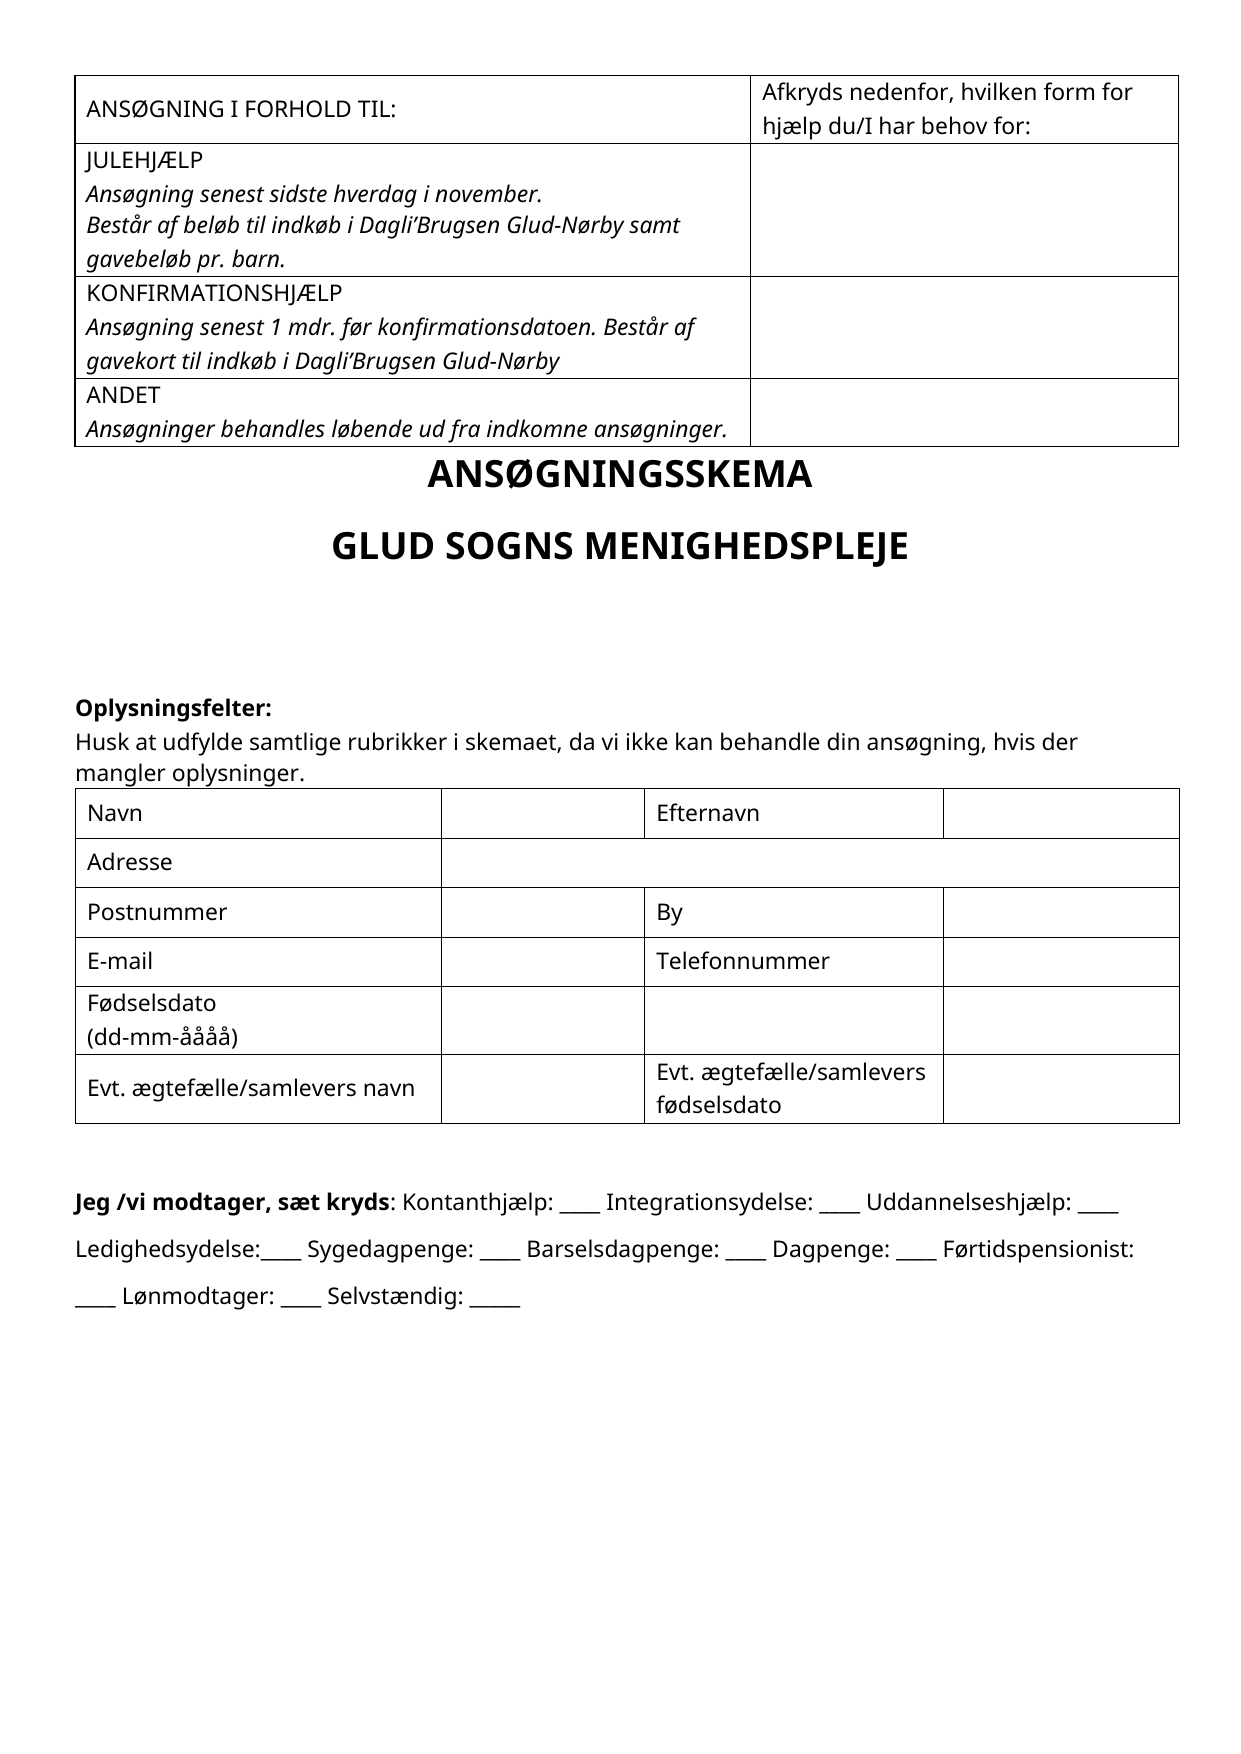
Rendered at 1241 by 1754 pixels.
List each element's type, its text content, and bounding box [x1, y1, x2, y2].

table_header ANSØGNING I FORHOLD TIL: [76, 76, 750, 143]
table_cell Evt. ægtefælle/samlevers fødselsdato [645, 1055, 943, 1122]
table_cell Postnummer [76, 888, 441, 937]
table_header Efternavn [645, 789, 943, 838]
table_cell KONFIRMATIONSHJÆLP Ansøgning senest 1 mdr. før konfirmationsdatoen. Består af gavekort til indkøb i Dagli’Brugsen Glud-Nørby [76, 277, 750, 378]
table_header [442, 789, 644, 838]
text Jeg /vi modtager, sæt kryds: Kontanthjælp: ____ Integrationsydelse: ____ Uddannelseshjælp: ____ Ledighedsydelse:____ Sygedagpenge: ____ Barselsdagpenge: ____ Dagpenge: ____ Førtidspensionist: ____ Lønmodtager: ____ Selvstændig: _____ [75, 1186, 1165, 1311]
table_header Navn [76, 789, 441, 838]
table_cell JULEHJÆLP Ansøgning senest sidste hverdag i november. Består af beløb til indkøb i Dagli’Brugsen Glud-Nørby samt gavebeløb pr. barn. [76, 144, 750, 276]
table_cell [944, 1055, 1179, 1122]
table_cell [751, 379, 1178, 446]
text GLUD SOGNS MENIGHEDSPLEJE [75, 519, 1165, 570]
table_cell [442, 938, 644, 986]
table_cell [645, 987, 943, 1054]
table_cell [944, 938, 1179, 986]
text Husk at udfylde samtlige rubrikker i skemaet, da vi ikke kan behandle din ansøgning, hvis der mangler oplysninger. [75, 726, 1165, 788]
table_cell [751, 144, 1178, 276]
table_cell [442, 1055, 644, 1122]
table_header Afkryds nedenfor, hvilken form for hjælp du/I har behov for: [751, 76, 1178, 143]
table_cell Evt. ægtefælle/samlevers navn [76, 1055, 441, 1122]
table_cell [442, 839, 1179, 887]
table_cell [751, 277, 1178, 378]
table_cell By [645, 888, 943, 937]
table_cell Telefonnummer [645, 938, 943, 986]
table_cell [442, 987, 644, 1054]
table_cell ANDET Ansøgninger behandles løbende ud fra indkomne ansøgninger. [76, 379, 750, 446]
text ANSØGNINGSSKEMA [75, 447, 1165, 498]
table_cell [944, 888, 1179, 937]
table_cell Adresse [76, 839, 441, 887]
text Oplysningsfelter: [75, 692, 1165, 723]
table_header [944, 789, 1179, 838]
table_cell E-mail [76, 938, 441, 986]
table_cell [442, 888, 644, 937]
table_cell [944, 987, 1179, 1054]
table_cell Fødselsdato (dd-mm-åååå) [76, 987, 441, 1054]
